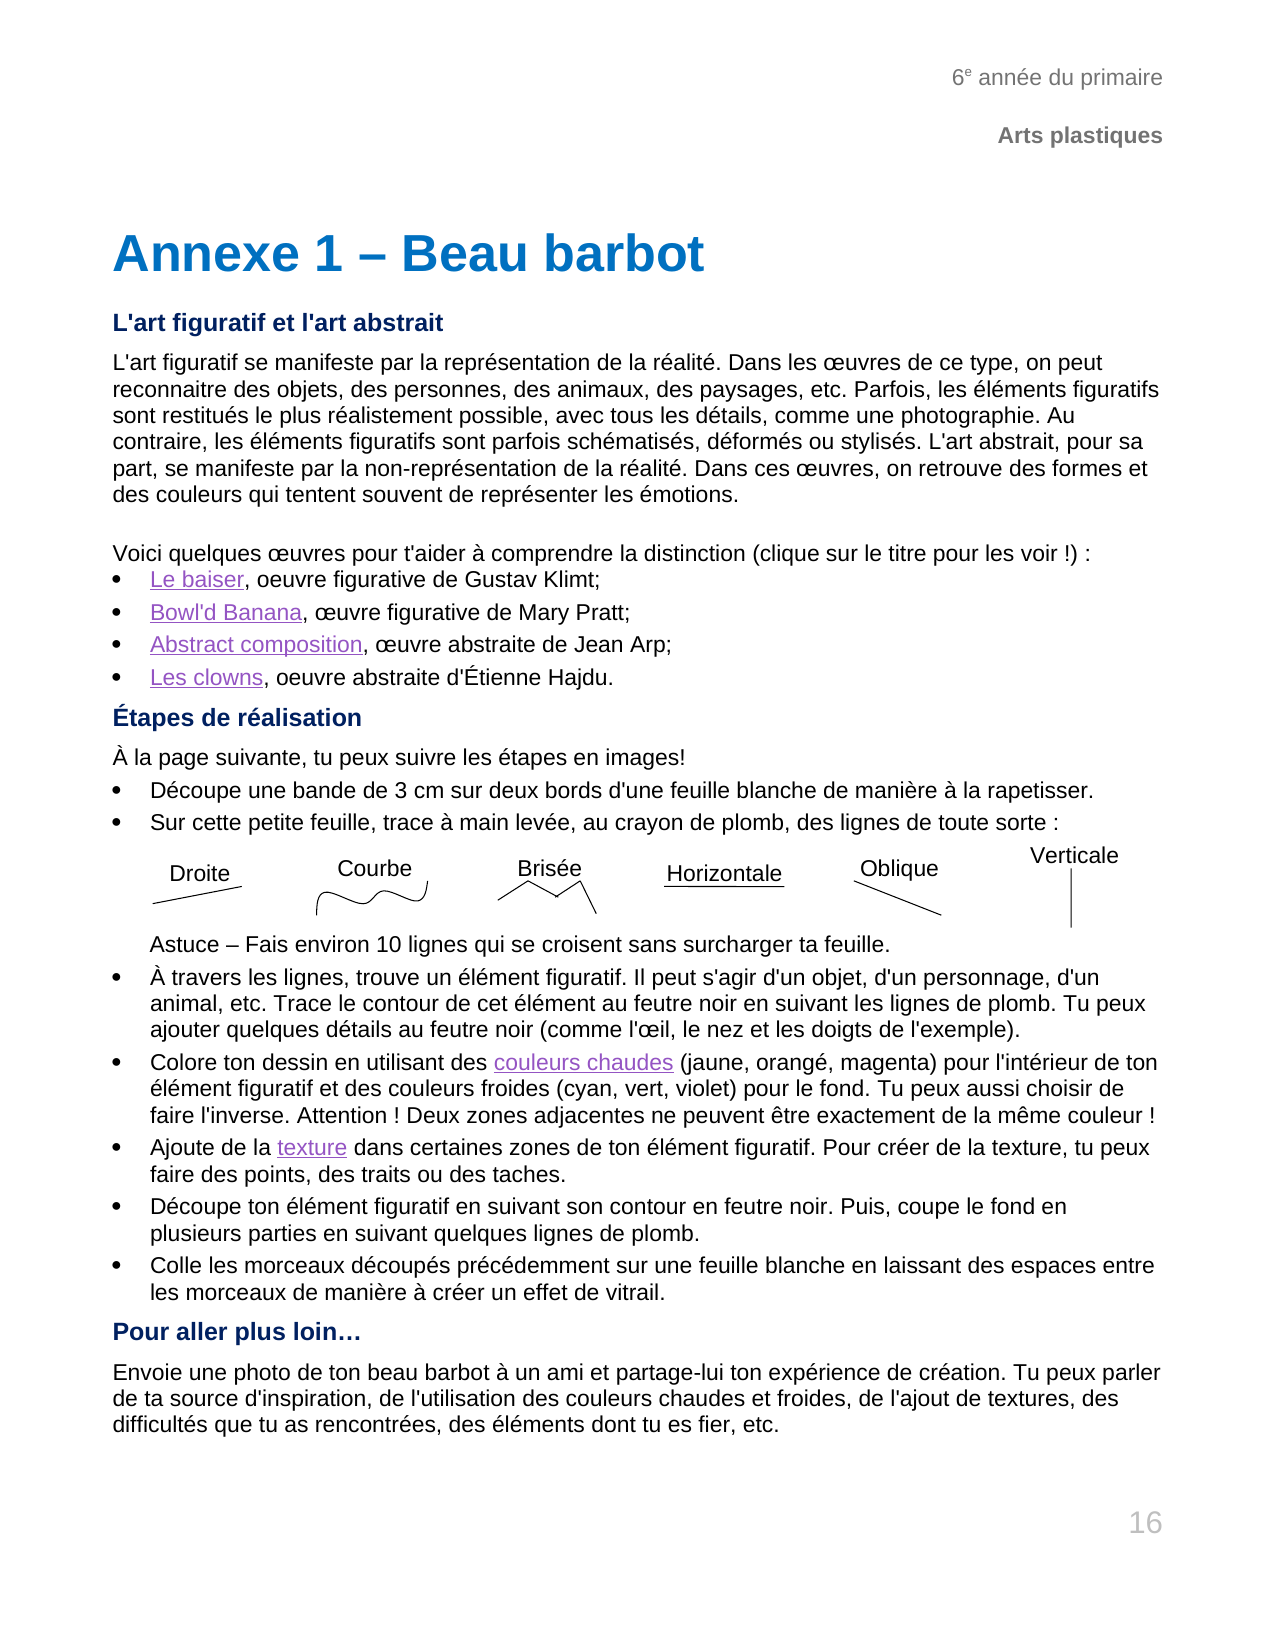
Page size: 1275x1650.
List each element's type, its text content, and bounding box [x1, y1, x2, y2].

text Arts plastiques [112, 122, 1163, 148]
list Découpe ton élément figuratif en suivant son contour en feutre noir. Puis, coupe le fond en plusieurs parties en suivant quelques lignes de plomb. [112, 1193, 1163, 1246]
list Colore ton dessin en utilisant des couleurs chaudes (jaune, orangé, magenta) pour l'intérieur de ton élément figuratif et des couleurs froides (cyan, vert, violet) pour le fond. Tu peux aussi choisir de faire l'inverse. Attention ! Deux zones adjacentes ne peuvent être exactement de la même couleur ! [112, 1049, 1163, 1128]
table_header Verticale [987, 842, 1162, 931]
list Envoie une photo de ton beau barbot à un ami et partage-lui ton expérience de création. Tu peux parler de ta source d'inspiration, de l'utilisation des couleurs chaudes et froides, de l'ajout de textures, des difficultés que tu as rencontrées, des éléments dont tu es fier, etc. [112, 1358, 1163, 1438]
list Astuce – Fais environ 10 lignes qui se croisent sans surcharger ta feuille. [149, 931, 1163, 957]
list Bowl'd Banana, œuvre figurative de Mary Pratt; [112, 599, 1163, 625]
table_header Oblique [812, 842, 987, 931]
text Annexe 1 – Beau barbot [112, 223, 1163, 283]
list À travers les lignes, trouve un élément figuratif. Il peut s'agir d'un objet, d'un personnage, d'un animal, etc. Trace le contour de cet élément au feutre noir en suivant les lignes de plomb. Tu peux ajouter quelques détails au feutre noir (comme l'œil, le nez et les doigts de l'exemple). [112, 963, 1163, 1043]
text Voici quelques œuvres pour t'aider à comprendre la distinction (clique sur le titre pour les voir !) : [112, 540, 1163, 566]
table_header Droite [112, 842, 287, 931]
text L'art figuratif et l'art abstrait [112, 308, 1163, 337]
list Sur cette petite feuille, trace à main levée, au crayon de plomb, des lignes de toute sorte : [112, 809, 1163, 836]
text Étapes de réalisation [112, 703, 1163, 732]
text L'art figuratif se manifeste par la représentation de la réalité. Dans les œuvres de ce type, on peut reconnaitre des objets, des personnes, des animaux, des paysages, etc. Parfois, les éléments figuratifs sont restitués le plus réalistement possible, avec tous les détails, comme une photographie. Au contraire, les éléments figuratifs sont parfois schématisés, déformés ou stylisés. L'art abstrait, pour sa part, se manifeste par la non-représentation de la réalité. Dans ces œuvres, on retrouve des formes et des couleurs qui tentent souvent de représenter les émotions. [112, 349, 1163, 507]
list Colle les morceaux découpés précédemment sur une feuille blanche en laissant des espaces entre les morceaux de manière à créer un effet de vitrail. [112, 1252, 1163, 1305]
table_header Courbe [287, 842, 462, 931]
list Abstract composition, œuvre abstraite de Jean Arp; [112, 631, 1163, 658]
list À la page suivante, tu peux suivre les étapes en images! [112, 744, 1163, 771]
list Ajoute de la texture dans certaines zones de ton élément figuratif. Pour créer de la texture, tu peux faire des points, des traits ou des taches. [112, 1134, 1163, 1187]
list Le baiser, oeuvre figurative de Gustav Klimt; [112, 566, 1163, 593]
list Découpe une bande de 3 cm sur deux bords d'une feuille blanche de manière à la rapetisser. [112, 777, 1163, 803]
table_header Brisée [462, 842, 637, 931]
text Pour aller plus loin… [112, 1317, 1163, 1346]
table_header Horizontale [637, 842, 812, 931]
list Les clowns, oeuvre abstraite d'Étienne Hajdu. [112, 664, 1163, 690]
